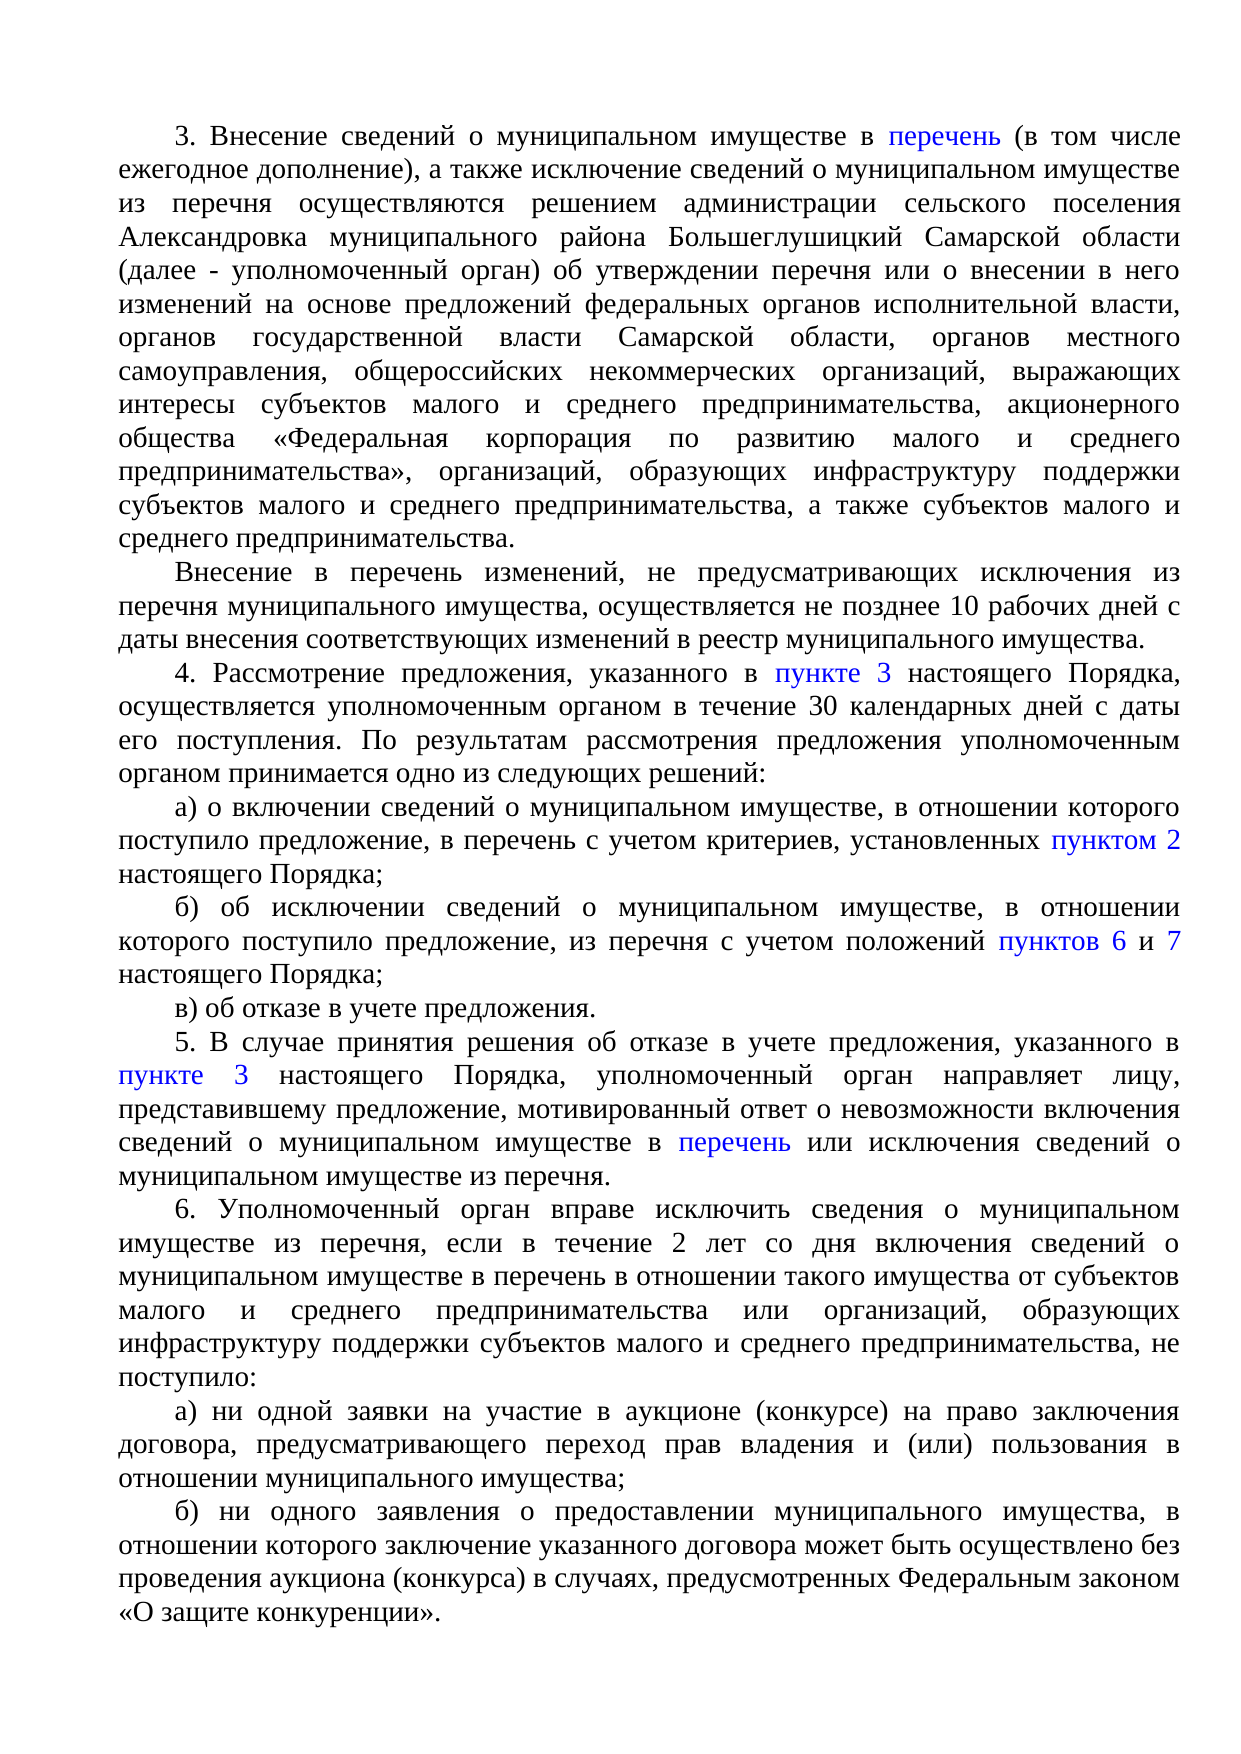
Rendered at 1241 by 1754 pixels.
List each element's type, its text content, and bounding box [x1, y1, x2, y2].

text б) об исключении сведений о муниципальном имуществе, в отношении которого поступило предложение, из перечня с учетом положений пунктов 6 и 7 настоящего Порядка; [118, 889, 1181, 990]
text в) об отказе в учете предложения. [118, 990, 1181, 1024]
text 5. В случае принятия решения об отказе в учете предложения, указанного в пункте 3 настоящего Порядка, уполномоченный орган направляет лицу, представившему предложение, мотивированный ответ о невозможности включения сведений о муниципальном имуществе в перечень или исключения сведений о муниципальном имуществе из перечня. [118, 1024, 1181, 1191]
text б) ни одного заявления о предоставлении муниципального имущества, в отношении которого заключение указанного договора может быть осуществлено без проведения аукциона (конкурса) в случаях, предусмотренных Федеральным законом «О защите конкуренции». [118, 1493, 1181, 1627]
text а) о включении сведений о муниципальном имуществе, в отношении которого поступило предложение, в перечень с учетом критериев, установленных пунктом 2 настоящего Порядка; [118, 789, 1181, 889]
text Внесение в перечень изменений, не предусматривающих исключения из перечня муниципального имущества, осуществляется не позднее 10 рабочих дней с даты внесения соответствующих изменений в реестр муниципального имущества. [118, 554, 1181, 655]
text 6. Уполномоченный орган вправе исключить сведения о муниципальном имуществе из перечня, если в течение 2 лет со дня включения сведений о муниципальном имуществе в перечень в отношении такого имущества от субъектов малого и среднего предпринимательства или организаций, образующих инфраструктуру поддержки субъектов малого и среднего предпринимательства, не поступило: [118, 1191, 1181, 1393]
text а) ни одной заявки на участие в аукционе (конкурсе) на право заключения договора, предусматривающего переход прав владения и (или) пользования в отношении муниципального имущества; [118, 1393, 1181, 1493]
text 3. Внесение сведений о муниципальном имуществе в перечень (в том числе ежегодное дополнение), а также исключение сведений о муниципальном имуществе из перечня осуществляются решением администрации сельского поселения Александровка муниципального района Большеглушицкий Самарской области (далее - уполномоченный орган) об утверждении перечня или о внесении в него изменений на основе предложений федеральных органов исполнительной власти, органов государственной власти Самарской области, органов местного самоуправления, общероссийских некоммерческих организаций, выражающих интересы субъектов малого и среднего предпринимательства, акционерного общества «Федеральная корпорация по развитию малого и среднего предпринимательства», организаций, образующих инфраструктуру поддержки субъектов малого и среднего предпринимательства, а также субъектов малого и среднего предпринимательства. [118, 118, 1181, 554]
text 4. Рассмотрение предложения, указанного в пункте 3 настоящего Порядка, осуществляется уполномоченным органом в течение 30 календарных дней с даты его поступления. По результатам рассмотрения предложения уполномоченным органом принимается одно из следующих решений: [118, 655, 1181, 789]
